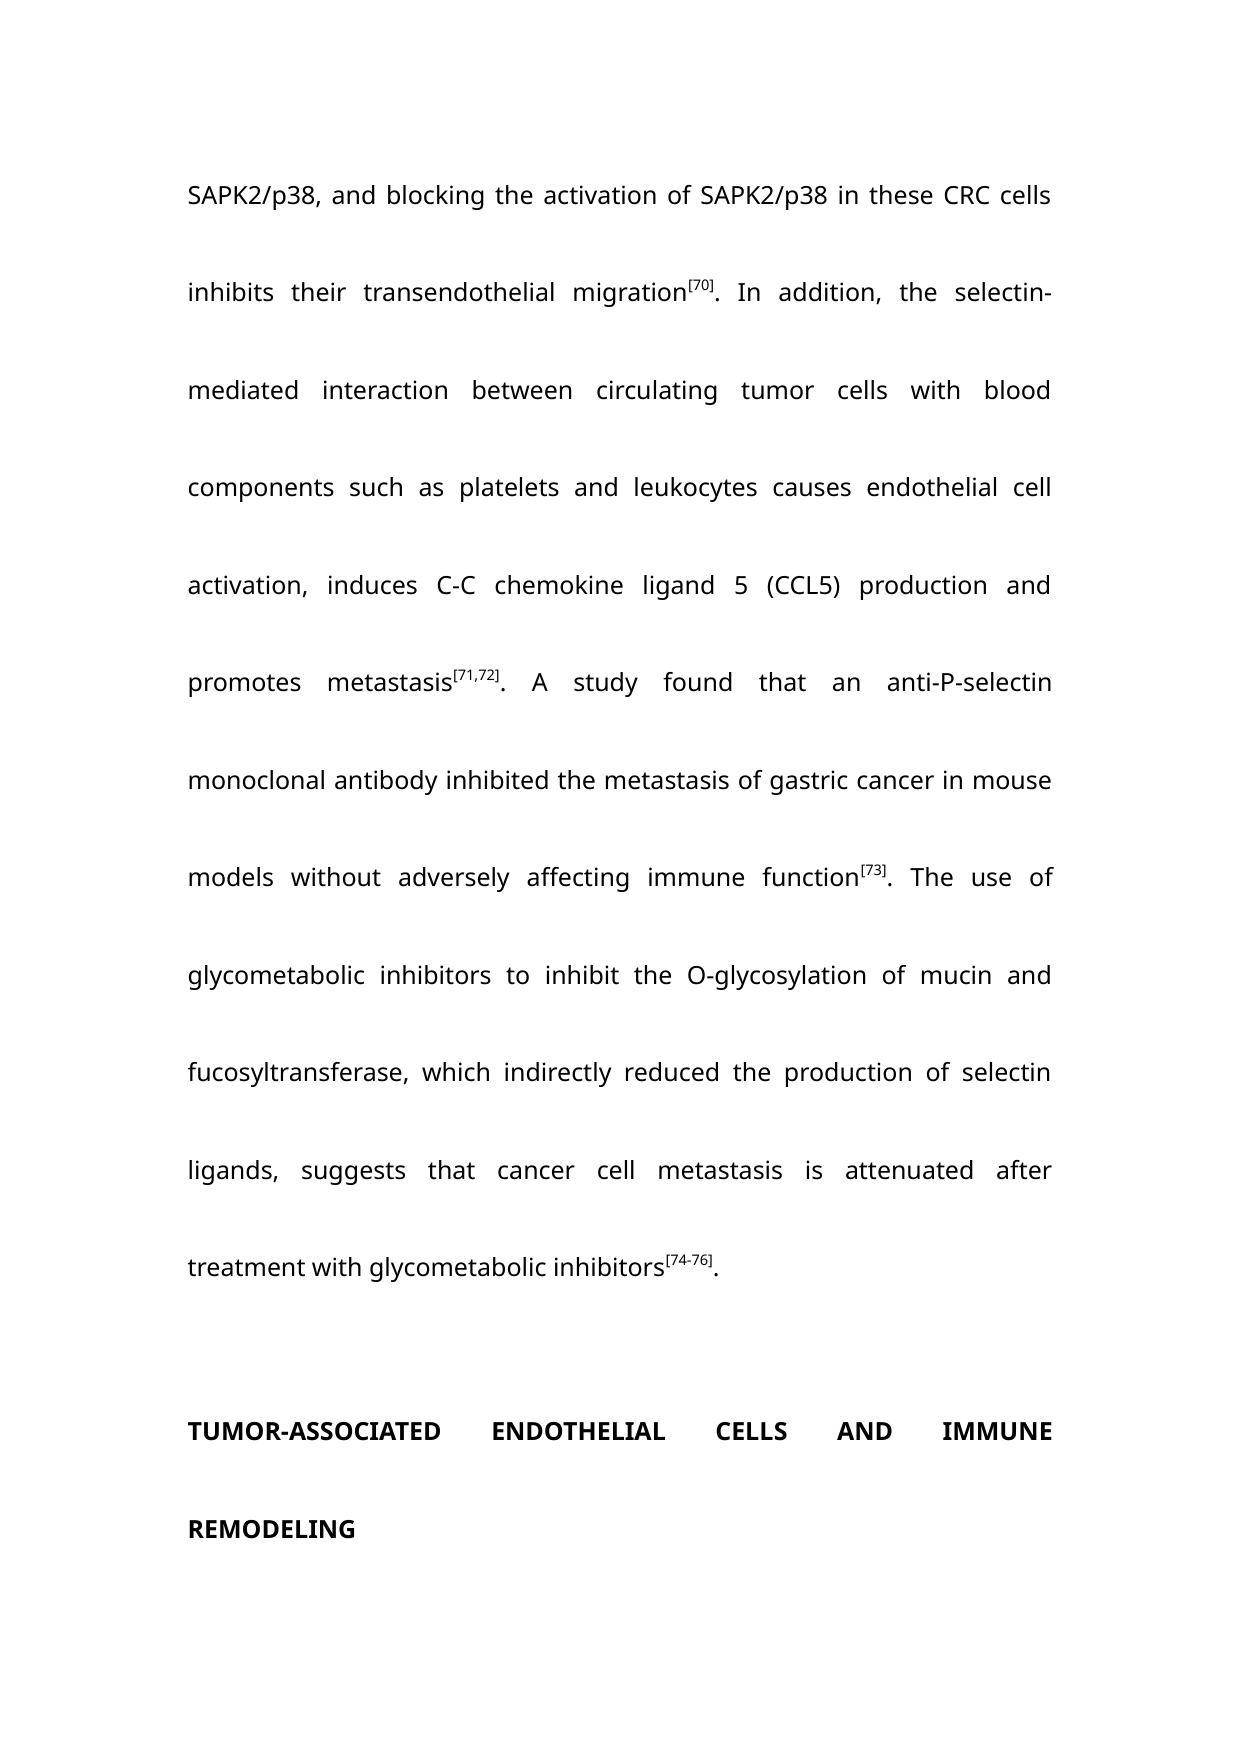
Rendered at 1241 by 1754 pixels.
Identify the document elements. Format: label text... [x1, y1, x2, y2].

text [187, 162, 1053, 1299]
text TUMOR-ASSOCIATED ENDOTHELIAL CELLS AND IMMUNE REMODELING [187, 1398, 1053, 1561]
